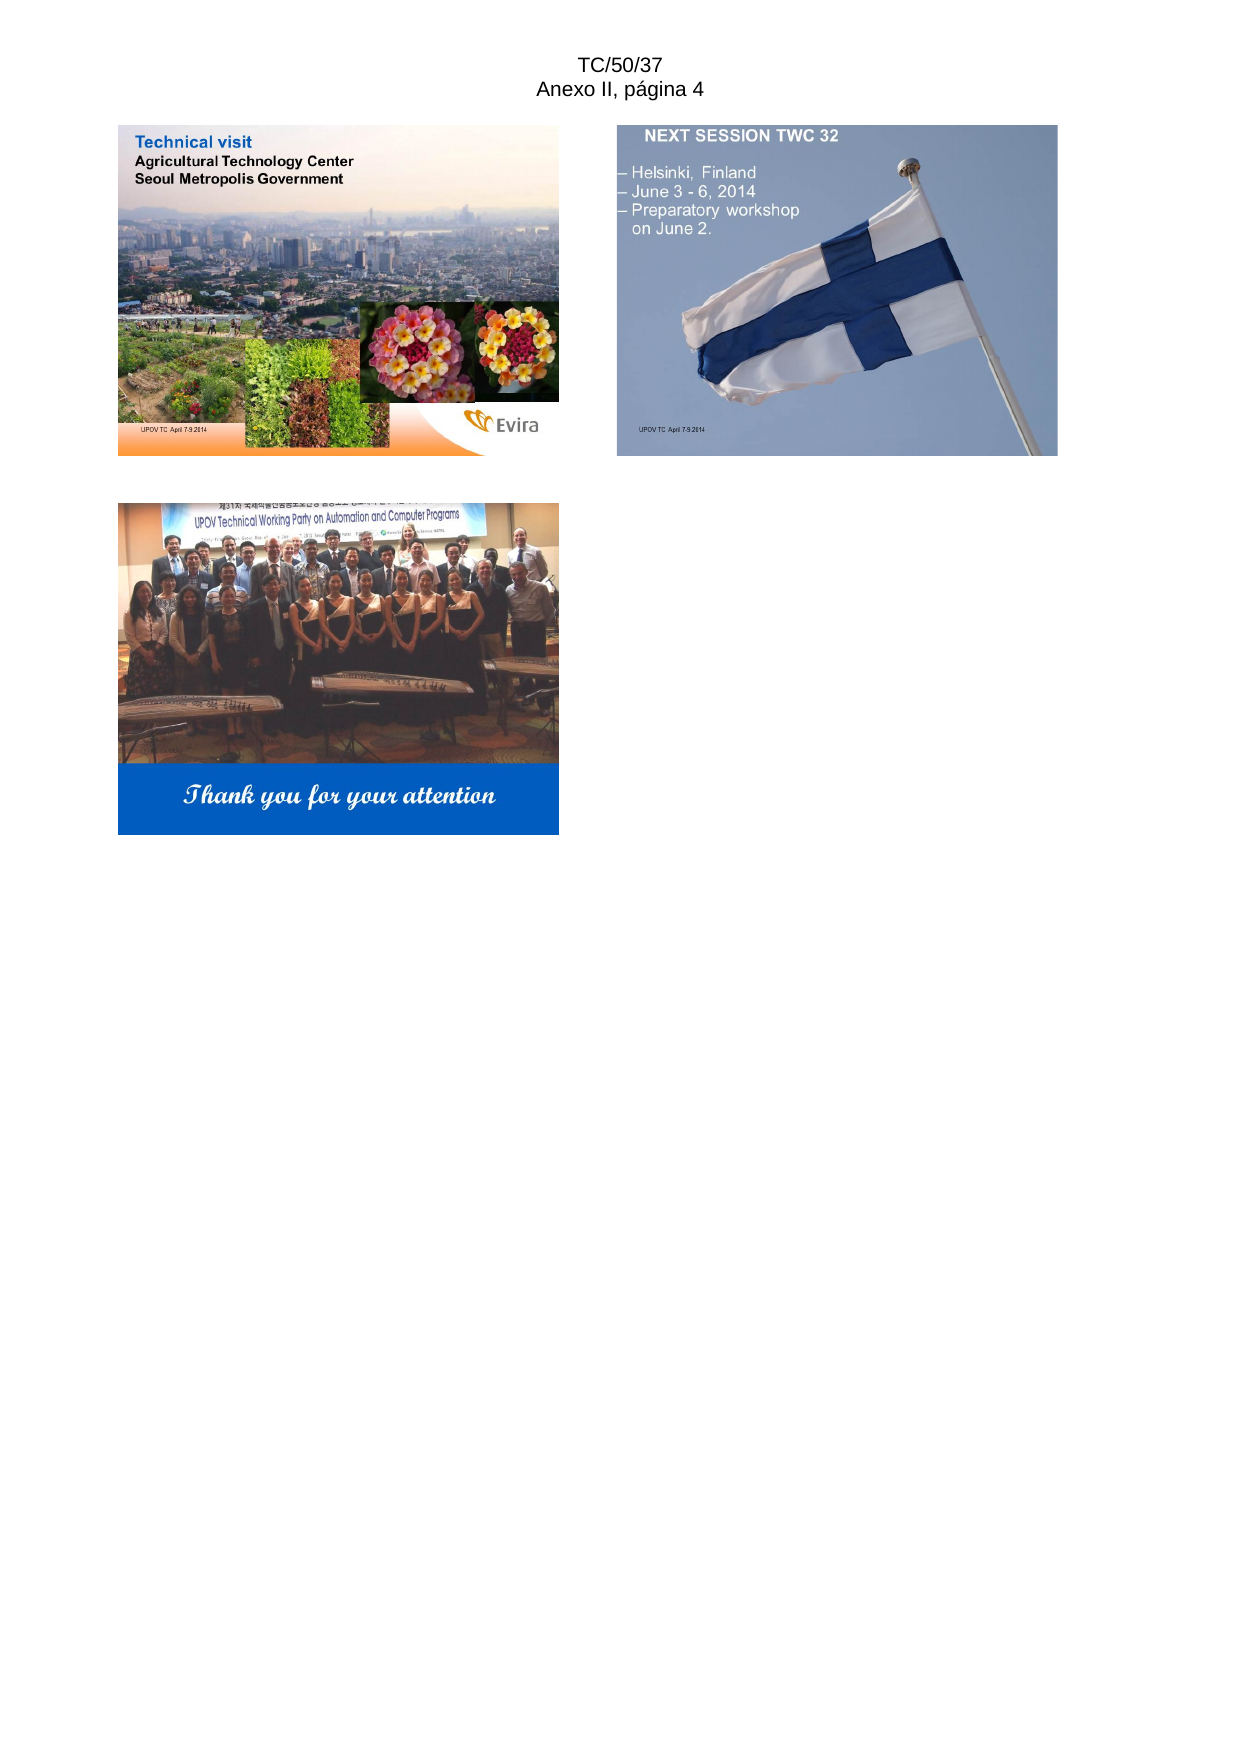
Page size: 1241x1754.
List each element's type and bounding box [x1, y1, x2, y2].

picture [118, 125, 559, 456]
picture [118, 503, 559, 835]
picture [616, 125, 1058, 456]
